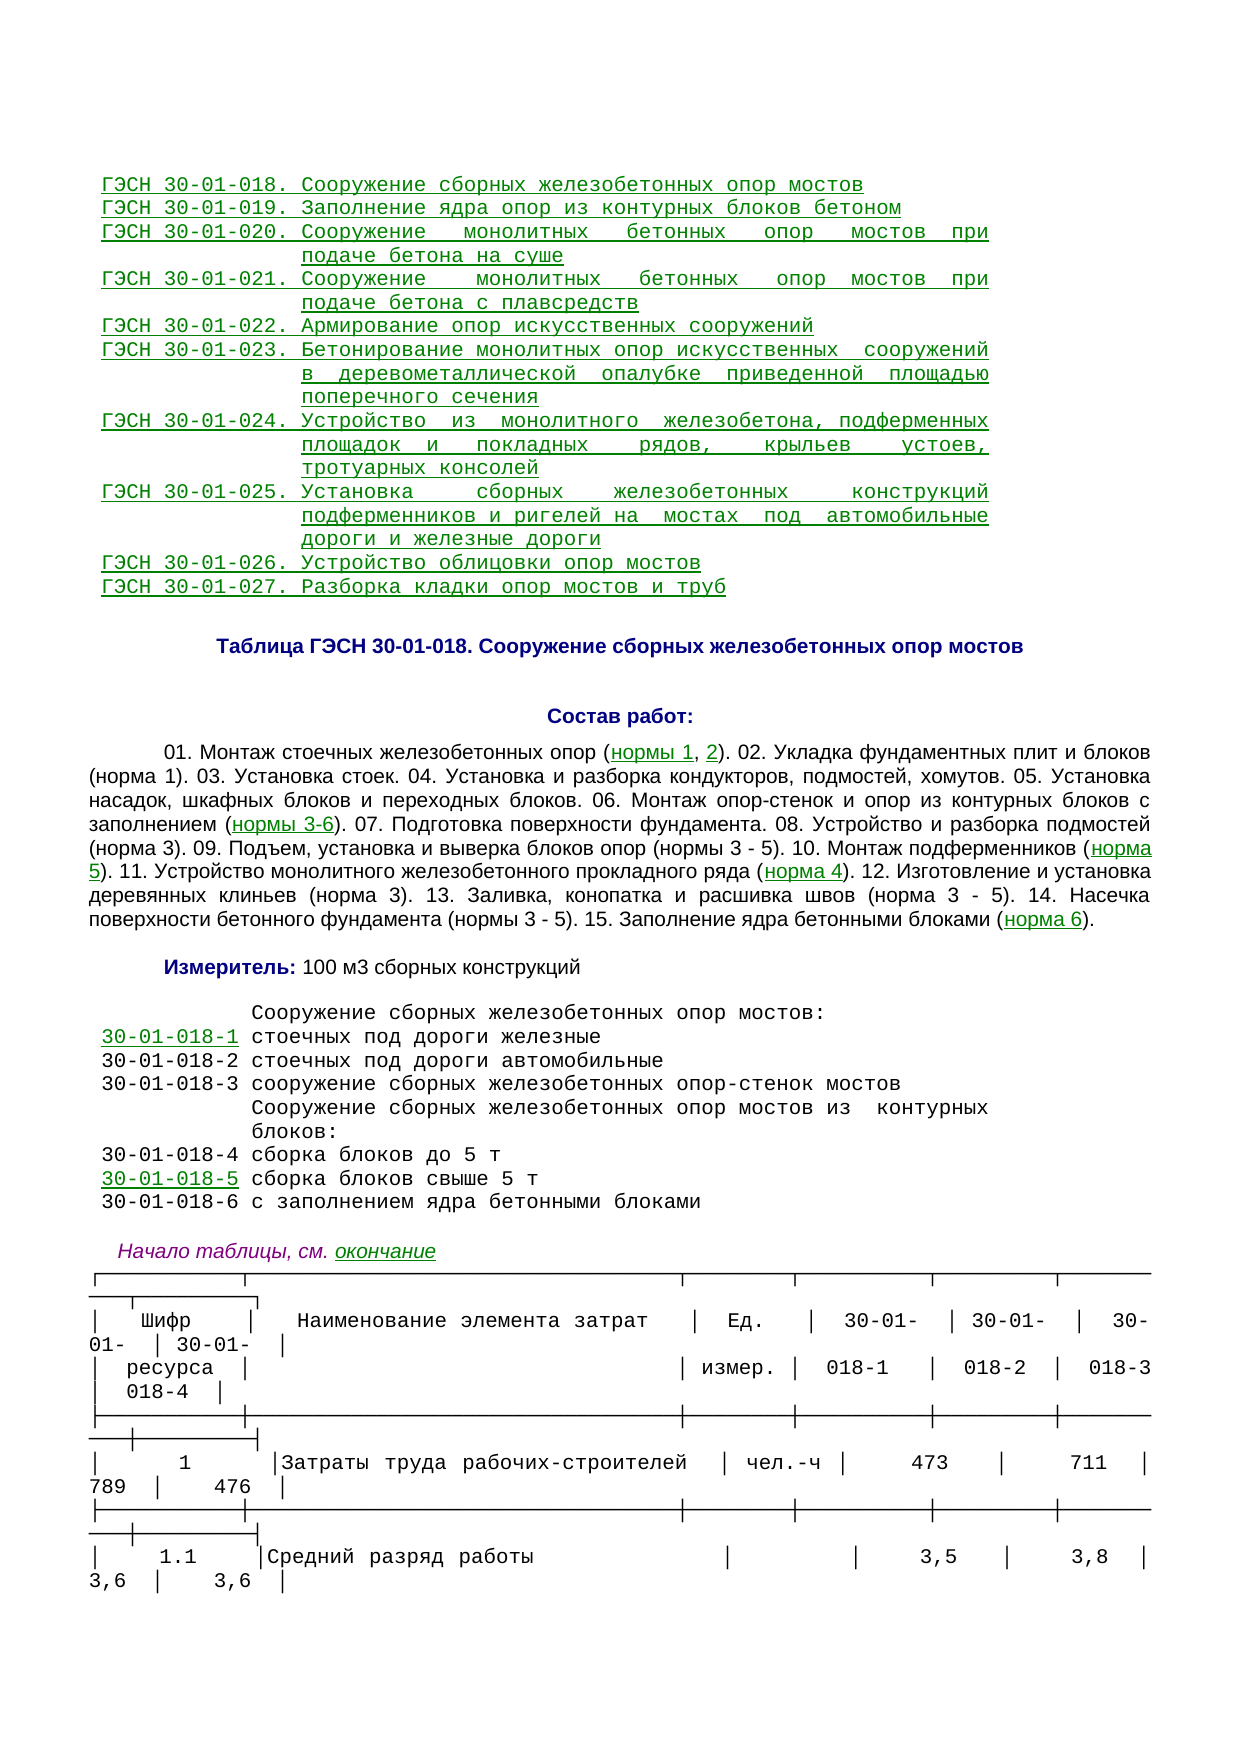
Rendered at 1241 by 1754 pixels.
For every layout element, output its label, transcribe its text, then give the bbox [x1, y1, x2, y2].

text Начало таблицы, см. окончание [103, 1239, 1152, 1263]
text 30-01-018-5 сборка блоков свыше 5 т [88, 1168, 1152, 1192]
text │ Шифр │ Наименование элемента затрат │ Ед. │ 30-01- │ 30-01- │ 30-01- │ 30-01- │ [88, 1310, 1152, 1357]
text ┌───────────┬──────────────────────────────────┬────────┬──────────┬─────────┬──────────┬─────────┐ [88, 1263, 1152, 1310]
text 30-01-018-1 стоечных под дороги железные [88, 1026, 1152, 1050]
text ГЭСН 30-01-027. Разборка кладки опор мостов и труб [88, 576, 1152, 599]
text ГЭСН 30-01-024. Устройство из монолитного железобетона, подферменных [88, 410, 1152, 434]
text │ 1.1 │Средний разряд работы │ │ 3,5 │ 3,8 │ 3,6 │ 3,6 │ [88, 1547, 1152, 1594]
text подаче бетона на суше [88, 244, 1152, 268]
text подаче бетона с плавсредств [88, 292, 1152, 316]
text ГЭСН 30-01-023. Бетонирование монолитных опор искусственных сооружений [88, 339, 1152, 363]
text ГЭСН 30-01-025. Установка сборных железобетонных конструкций [88, 481, 1152, 505]
text ГЭСН 30-01-021. Сооружение монолитных бетонных опор мостов при [88, 268, 1152, 292]
text Сооружение сборных железобетонных опор мостов: [88, 1002, 1152, 1026]
text 30-01-018-2 стоечных под дороги автомобильные [88, 1050, 1152, 1073]
text Сооружение сборных железобетонных опор мостов из контурных [88, 1097, 1152, 1121]
text 30-01-018-4 сборка блоков до 5 т [88, 1144, 1152, 1168]
text │ ресурса │ │ измер. │ 018-1 │ 018-2 │ 018-3 │ 018-4 │ [88, 1357, 1152, 1405]
text тротуарных консолей [88, 457, 1152, 481]
text подферменников и ригелей на мостах под автомобильные [88, 505, 1152, 528]
text ГЭСН 30-01-020. Сооружение монолитных бетонных опор мостов при [88, 221, 1152, 244]
text ГЭСН 30-01-019. Заполнение ядра опор из контурных блоков бетоном [88, 197, 1152, 221]
text площадок и покладных рядов, крыльев устоев, [88, 434, 1152, 457]
text │ 1 │Затраты труда рабочих-строителей │ чел.-ч │ 473 │ 711 │ 789 │ 476 │ [88, 1452, 1152, 1499]
text 01. Монтаж стоечных железобетонных опор (нормы 1, 2). 02. Укладка фундаментных плит и блоков (норма 1). 03. Установка стоек. 04. Установка и разборка кондукторов, подмостей, хомутов. 05. Установка насадок, шкафных блоков и переходных блоков. 06. Монтаж опор-стенок и опор из контурных блоков с заполнением (нормы 3-6). 07. Подготовка поверхности фундамента. 08. Устройство и разборка подмостей (норма 3). 09. Подъем, установка и выверка блоков опор (нормы 3 - 5). 10. Монтаж подферменников (норма 5). 11. Устройство монолитного железобетонного прокладного ряда (норма 4). 12. Изготовление и установка деревянных клиньев (норма 3). 13. Заливка, конопатка и расшивка швов (норма 3 - 5). 14. Насечка поверхности бетонного фундамента (нормы 3 - 5). 15. Заполнение ядра бетонными блоками (норма 6). [88, 739, 1152, 931]
text ГЭСН 30-01-022. Армирование опор искусственных сооружений [88, 316, 1152, 339]
text ├───────────┼──────────────────────────────────┼────────┼──────────┼─────────┼──────────┼─────────┤ [88, 1405, 1152, 1452]
text Измеритель: 100 м3 сборных конструкций [88, 955, 1152, 979]
text ГЭСН 30-01-026. Устройство облицовки опор мостов [88, 552, 1152, 576]
text ГЭСН 30-01-018. Сооружение сборных железобетонных опор мостов [88, 174, 1152, 197]
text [88, 1499, 1152, 1547]
text блоков: [88, 1121, 1152, 1144]
text 30-01-018-3 сооружение сборных железобетонных опор-стенок мостов [88, 1073, 1152, 1097]
list Состав работ: [88, 704, 1152, 728]
text поперечного сечения [88, 386, 1152, 410]
text дороги и железные дороги [88, 528, 1152, 552]
text в деревометаллической опалубке приведенной площадью [88, 363, 1152, 386]
list Таблица ГЭСН 30-01-018. Сооружение сборных железобетонных опор мостов [88, 634, 1152, 658]
text 30-01-018-6 с заполнением ядра бетонными блоками [88, 1192, 1152, 1215]
